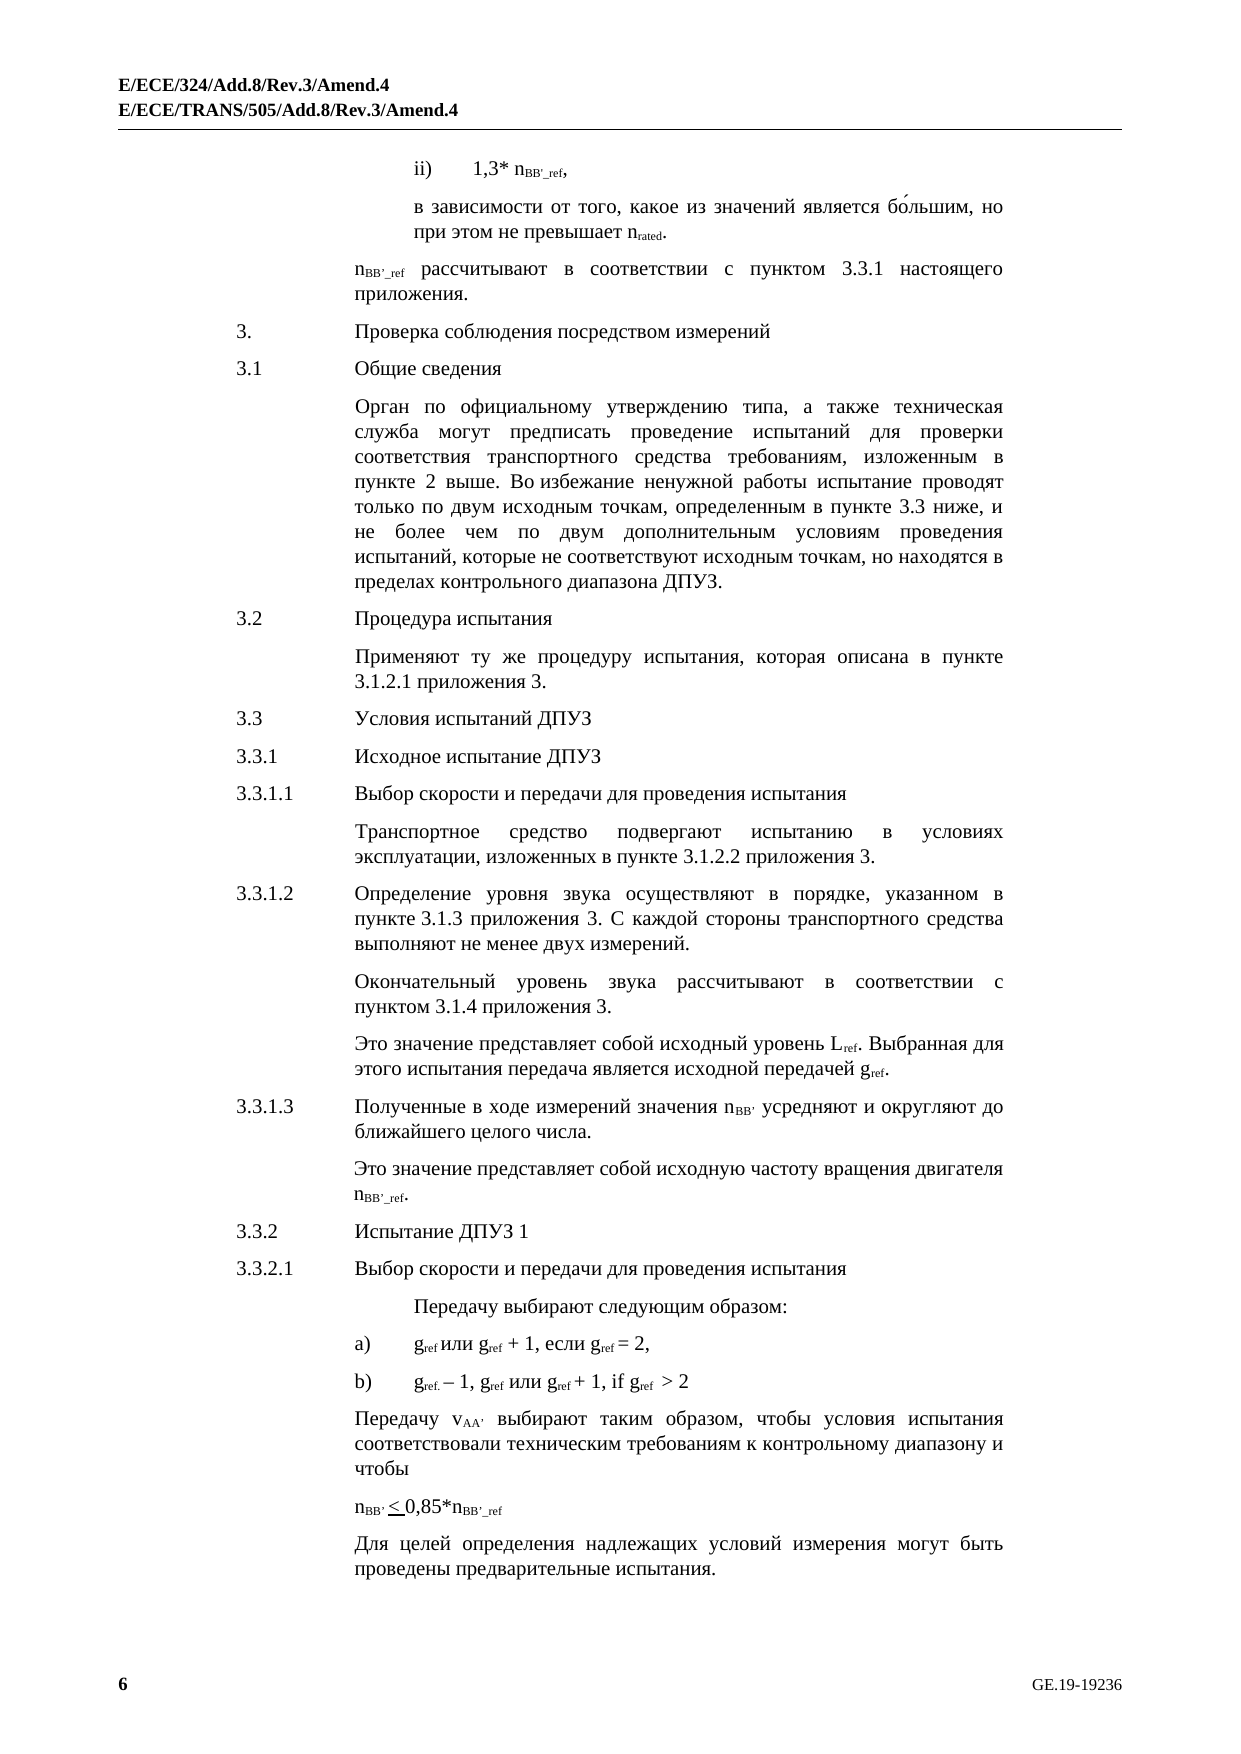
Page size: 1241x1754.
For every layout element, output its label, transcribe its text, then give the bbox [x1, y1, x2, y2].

text 3.3 Условия испытаний ДПУЗ [236, 705, 1004, 730]
text b) gref. – 1, gref или gref + 1, if gref > 2 [295, 1368, 1004, 1393]
text 3.3.2.1 Выбор скорости и передачи для проведения испытания [236, 1255, 1004, 1280]
text Окончательный уровень звука рассчитывают в соответствии с пунктом 3.1.4 приложения 3. [354, 968, 1004, 1018]
text nBB’_ref рассчитывают в соответствии с пунктом 3.3.1 настоящего приложения. [354, 255, 1004, 305]
text Орган по официальному утверждению типа, а также техническая служба могут предписать проведение испытаний для проверки соответствия транспортного средства требованиям, изложенным в пункте 2 выше. Во избежание ненужной работы испытание проводят только по двум исходным точкам, определенным в пункте 3.3 ниже, и не более чем по двум дополнительным условиям проведения испытаний, которые не соответствуют исходным точкам, но находятся в пределах контрольного диапазона ДПУЗ. [354, 393, 1004, 593]
text Передачу vAA’ выбирают таким образом, чтобы условия испытания соответствовали техническим требованиям к контрольному диапазону и чтобы [354, 1405, 1004, 1480]
text a) gref или gref + 1, если gref = 2, [295, 1330, 1004, 1355]
text Для целей определения надлежащих условий измерения могут быть проведены предварительные испытания. [354, 1530, 1004, 1580]
text Транспортное средство подвергают испытанию в условиях эксплуатации, изложенных в пункте 3.1.2.2 приложения 3. [354, 818, 1004, 868]
text ii) 1,3* nBB'_ref, [354, 155, 1004, 180]
text 3.1 Общие сведения [236, 355, 1004, 380]
text Передачу выбирают следующим образом: [236, 1293, 1004, 1318]
text 3.3.1.3 Полученные в ходе измерений значения nBB’ усредняют и округляют до ближайшего целого числа. [236, 1093, 1004, 1143]
text 3.3.1.2 Определение уровня звука осуществляют в порядке, указанном в пункте 3.1.3 приложения 3. С каждой стороны транспортного средства выполняют не менее двух измерений. [236, 880, 1004, 955]
text Применяют ту же процедуру испытания, которая описана в пункте 3.1.2.1 приложения 3. [354, 643, 1004, 693]
text 3.3.1.1 Выбор скорости и передачи для проведения испытания [236, 780, 1004, 805]
text 3. Проверка соблюдения посредством измерений [236, 318, 1004, 343]
text nBB’ < 0,85*nBB’_ref [295, 1493, 1004, 1518]
text в зависимости от того, какое из значений является бо́льшим, но при этом не превышает nrated. [413, 193, 1004, 243]
text 3.2 Процедура испытания [236, 605, 1004, 630]
text 3.3.1 Исходное испытание ДПУЗ [236, 743, 1004, 768]
text Это значение представляет собой исходную частоту вращения двигателя nBB’_ref. [353, 1155, 1004, 1205]
text Это значение представляет собой исходный уровень Lref. Выбранная для этого испытания передача является исходной передачей gref. [354, 1030, 1004, 1080]
text 3.3.2 Испытание ДПУЗ 1 [236, 1218, 1004, 1243]
